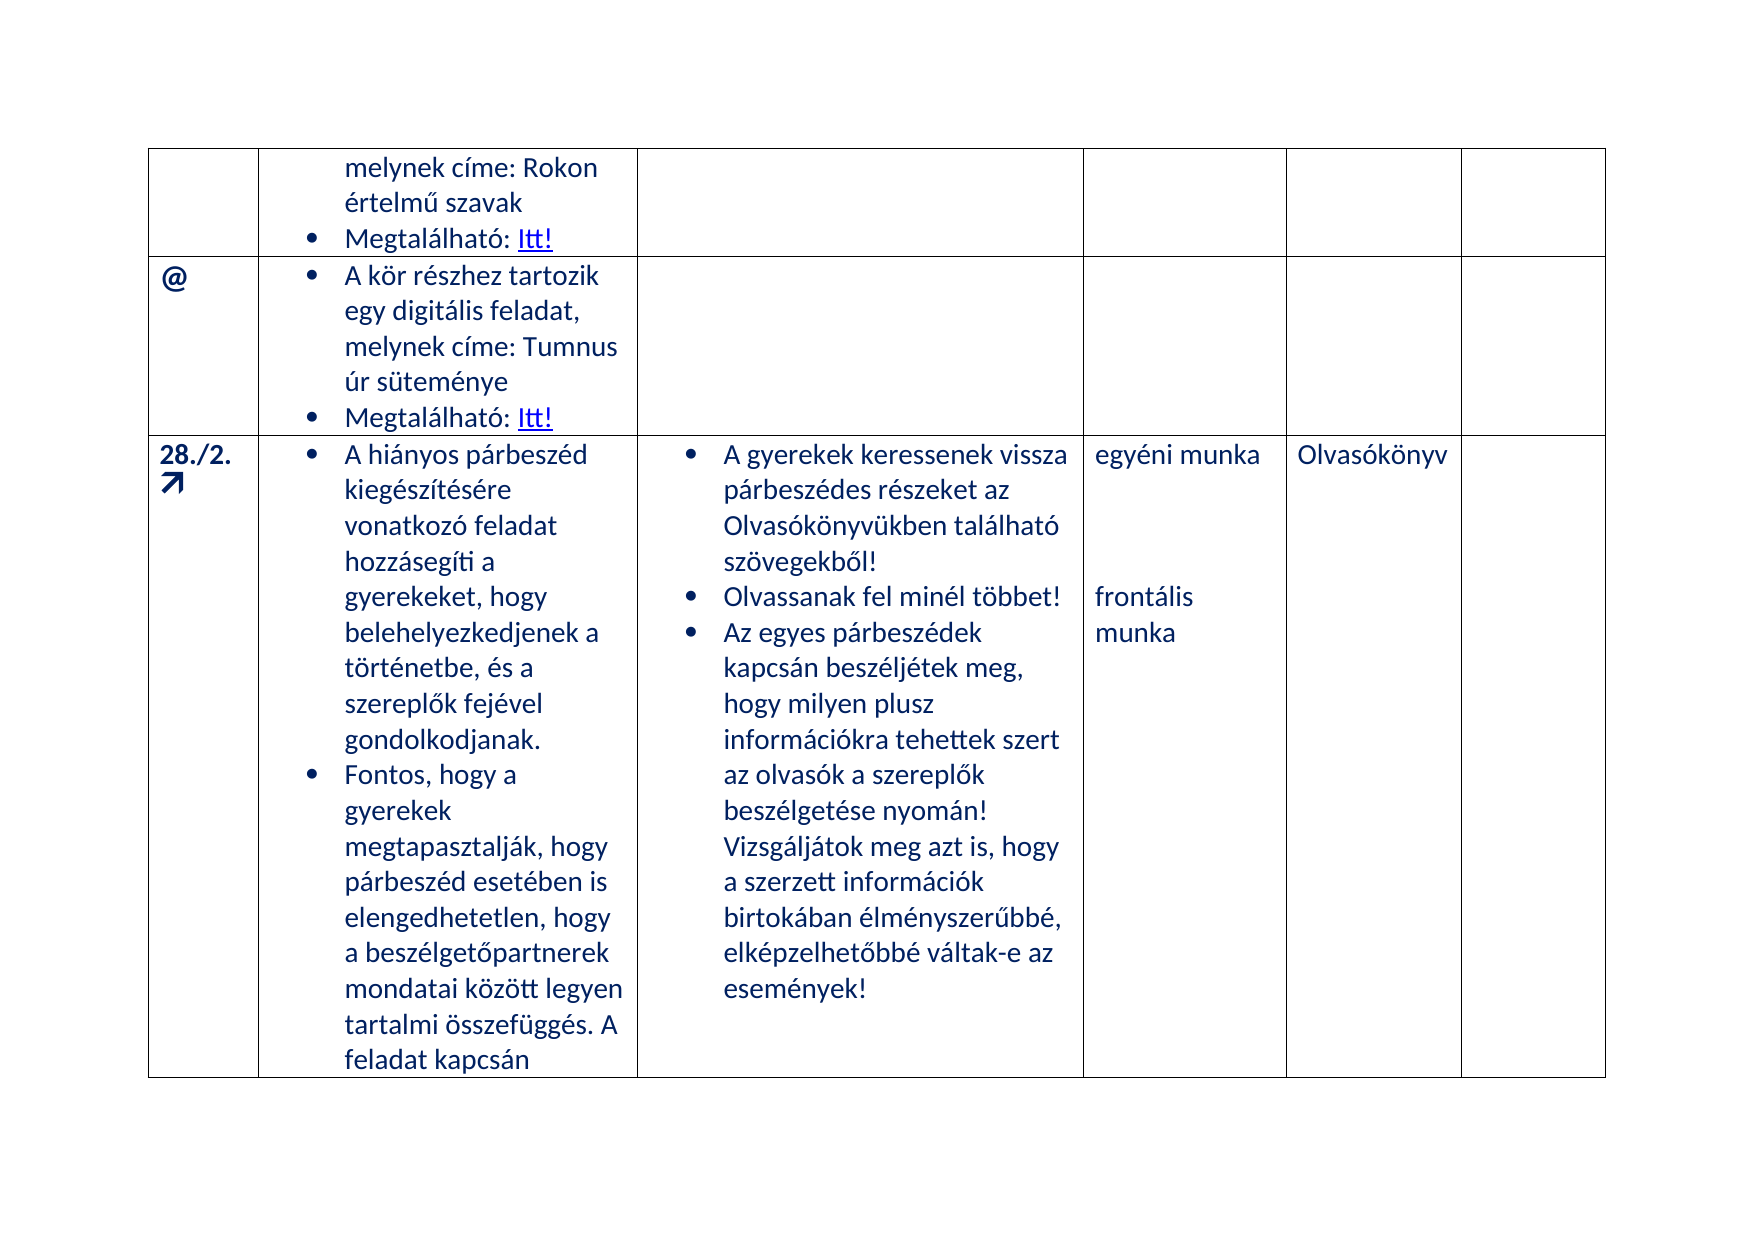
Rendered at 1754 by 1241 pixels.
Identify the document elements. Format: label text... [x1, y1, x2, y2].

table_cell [259, 436, 637, 1077]
table_cell 28./2. [149, 436, 258, 1077]
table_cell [1084, 436, 1286, 1077]
table_cell [1084, 257, 1286, 435]
table_cell @ [149, 149, 258, 256]
table_cell [1462, 149, 1605, 256]
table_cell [638, 436, 1083, 1077]
table_cell @ [149, 257, 258, 435]
table_cell Olvasókönyv [1287, 436, 1461, 1077]
table_cell [638, 257, 1083, 435]
table_cell [1462, 436, 1605, 1077]
table_cell [1287, 149, 1461, 256]
table_cell [638, 149, 1083, 256]
table_cell [1287, 257, 1461, 435]
table_cell [1084, 149, 1286, 256]
table_cell [1462, 257, 1605, 435]
table_cell A kör részhez tartozik egy digitális feladat, melynek címe: Tumnus úr süteménye Megtalálható: Itt! [259, 257, 637, 435]
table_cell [259, 149, 637, 256]
